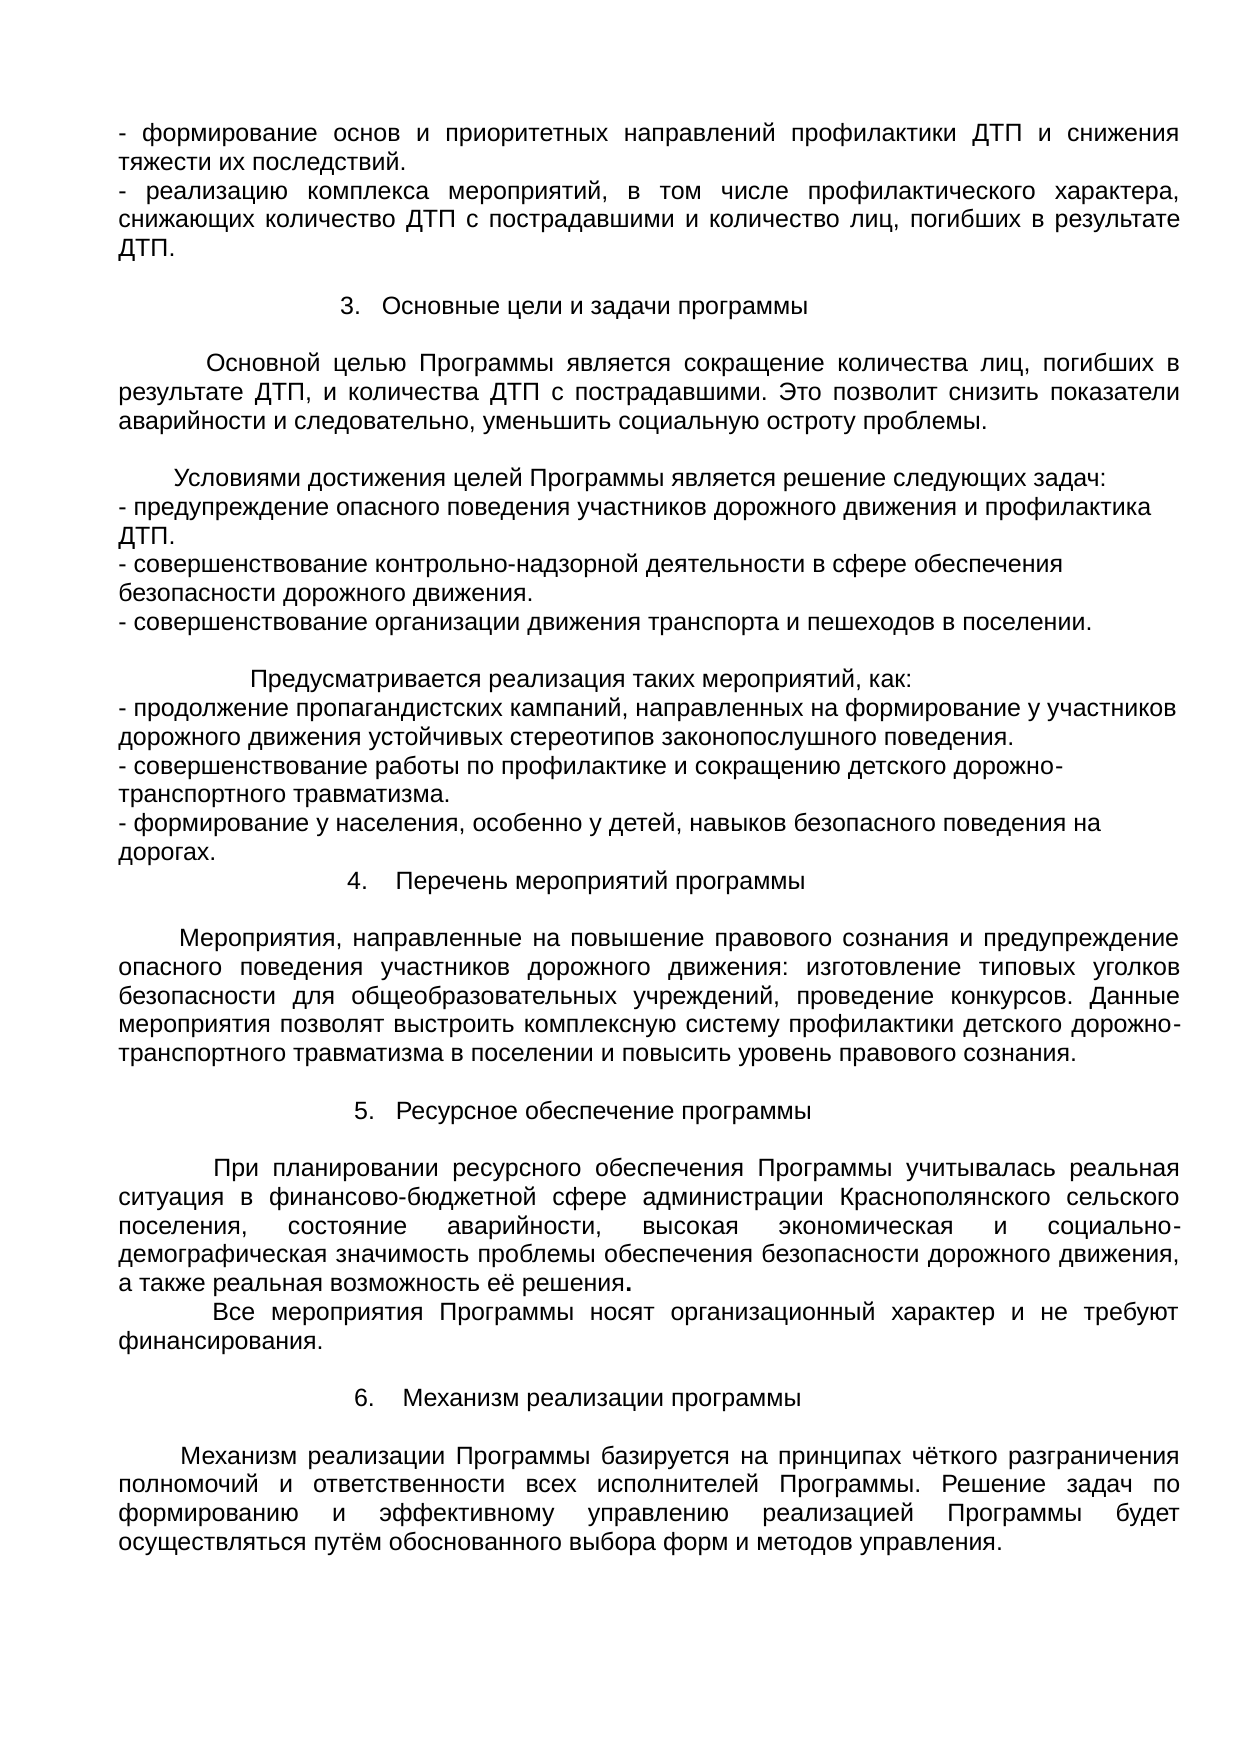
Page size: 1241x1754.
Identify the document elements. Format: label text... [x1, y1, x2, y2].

text - продолжение пропагандистских кампаний, направленных на формирование у участников дорожного движения устойчивых стереотипов законопослушного поведения. [118, 693, 1181, 751]
text - совершенствование контрольно-надзорной деятельности в сфере обеспечения безопасности дорожного движения. [118, 549, 1181, 607]
text При планировании ресурсного обеспечения Программы учитывалась реальная ситуация в финансово-бюджетной сфере администрации Краснополянского сельского поселения, состояние аварийности, высокая экономическая и социально-демографическая значимость проблемы обеспечения безопасности дорожного движения, а также реальная возможность её решения. [118, 1153, 1181, 1297]
text - формирование основ и приоритетных направлений профилактики ДТП и снижения тяжести их последствий. [118, 118, 1181, 176]
text Мероприятия, направленные на повышение правового сознания и предупреждение опасного поведения участников дорожного движения: изготовление типовых уголков безопасности для общеобразовательных учреждений, проведение конкурсов. Данные мероприятия позволят выстроить комплексную систему профилактики детского дорожно-транспортного травматизма в поселении и повысить уровень правового сознания. [118, 923, 1181, 1067]
text - реализацию комплекса мероприятий, в том числе профилактического характера, снижающих количество ДТП с пострадавшими и количество лиц, погибших в результате ДТП. [118, 176, 1181, 262]
text - предупреждение опасного поведения участников дорожного движения и профилактика ДТП. [118, 492, 1181, 549]
text 3. Основные цели и задачи программы [118, 291, 1181, 319]
text Условиями достижения целей Программы является решение следующих задач: [118, 463, 1181, 492]
text 6. Механизм реализации программы [118, 1383, 1181, 1412]
text Предусматривается реализация таких мероприятий, как: [118, 664, 1181, 693]
text Механизм реализации Программы базируется на принципах чёткого разграничения полномочий и ответственности всех исполнителей Программы. Решение задач по формированию и эффективному управлению реализацией Программы будет осуществляться путём обоснованного выбора форм и методов управления. [118, 1441, 1181, 1556]
text Все мероприятия Программы носят организационный характер и не требуют финансирования. [118, 1297, 1181, 1354]
text Основной целью Программы является сокращение количества лиц, погибших в результате ДТП, и количества ДТП с пострадавшими. Это позволит снизить показатели аварийности и следовательно, уменьшить социальную остроту проблемы. [118, 348, 1181, 434]
text - формирование у населения, особенно у детей, навыков безопасного поведения на дорогах. [118, 808, 1181, 866]
text 4. Перечень мероприятий программы [118, 866, 1181, 894]
text - совершенствование организации движения транспорта и пешеходов в поселении. [118, 607, 1181, 636]
text 5. Ресурсное обеспечение программы [118, 1096, 1181, 1124]
text - совершенствование работы по профилактике и сокращению детского дорожно-транспортного травматизма. [118, 751, 1181, 808]
